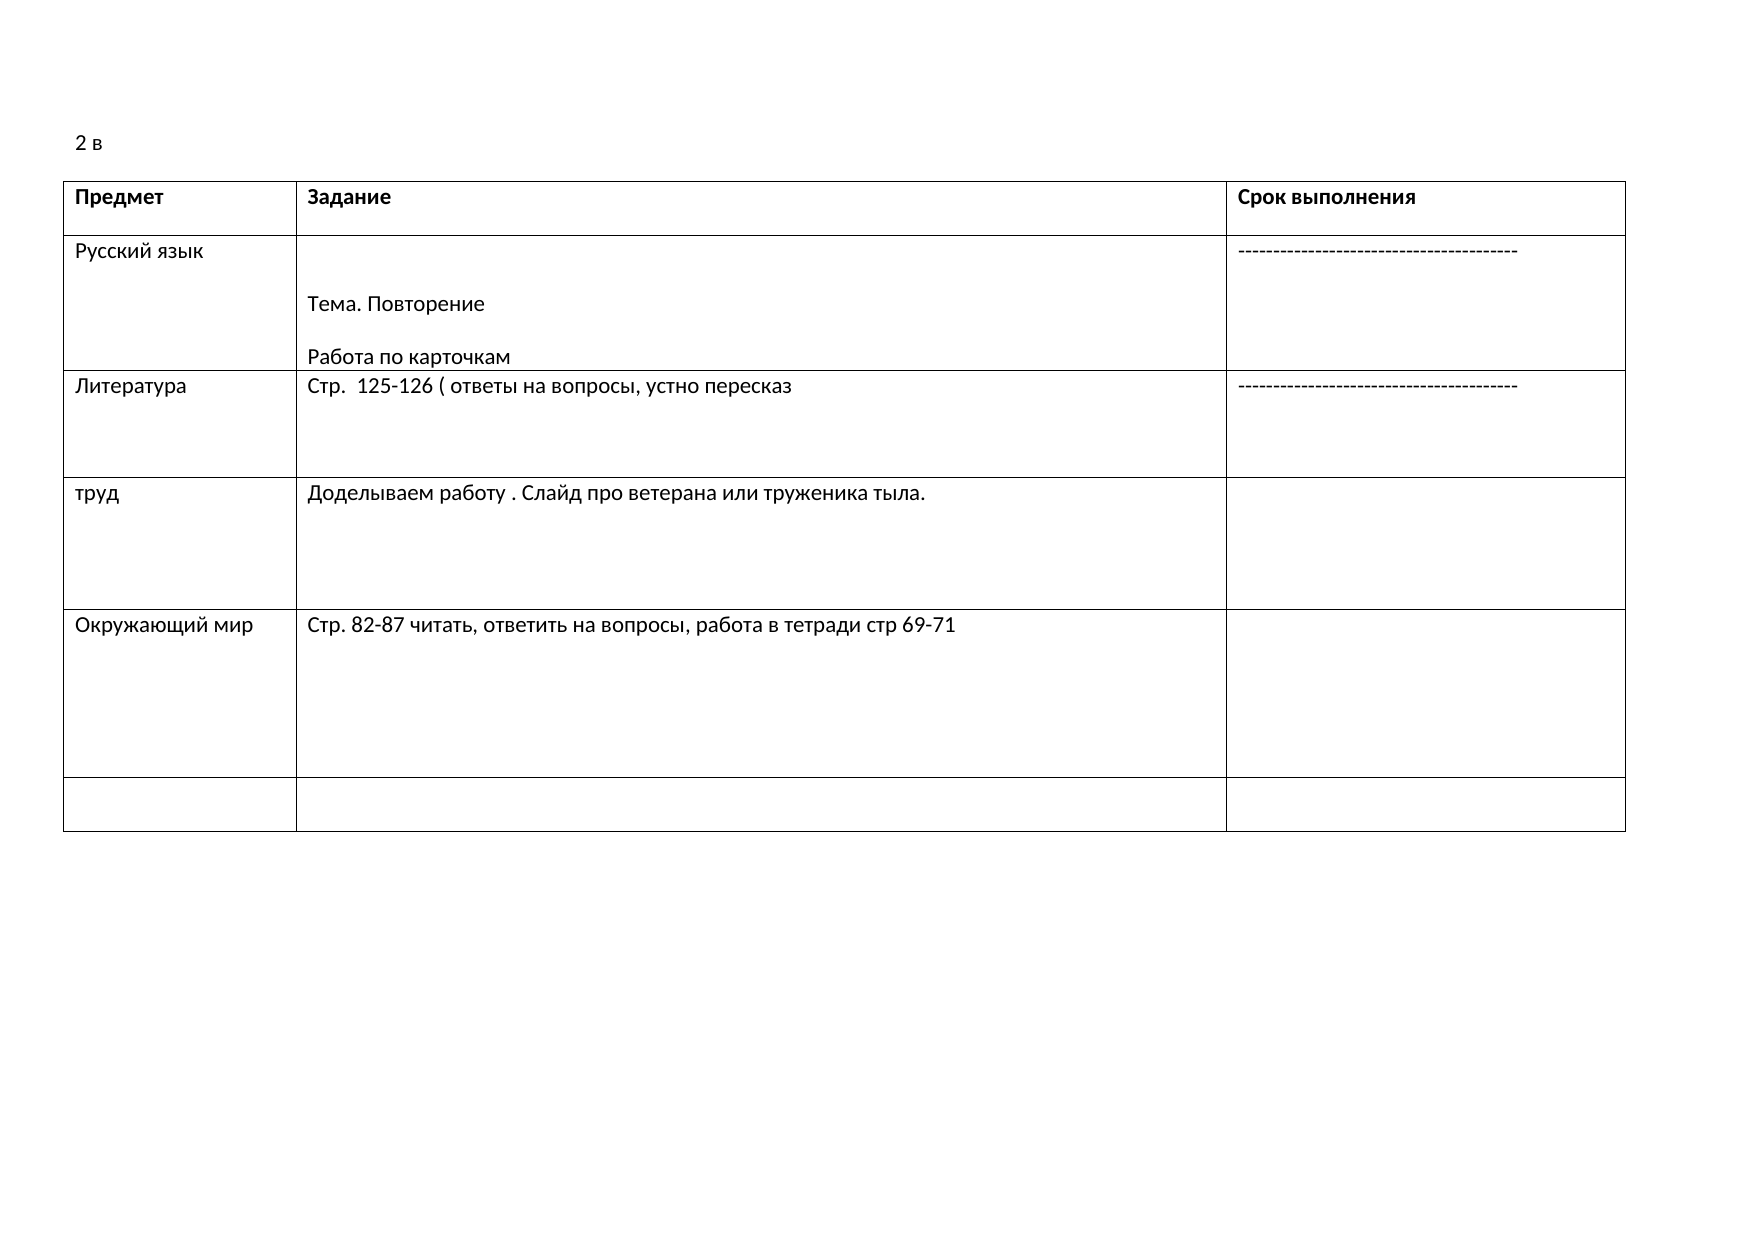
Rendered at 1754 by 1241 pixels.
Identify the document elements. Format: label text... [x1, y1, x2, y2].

table_header Срок выполнения [1227, 182, 1625, 235]
table_cell ---------------------------------------- [1227, 236, 1625, 370]
text 2 в [75, 128, 1679, 156]
table_cell Стр. 82-87 читать, ответить на вопросы, работа в тетради стр 69-71 [297, 610, 1226, 777]
table_cell труд [64, 478, 296, 609]
table_header Предмет [64, 182, 296, 235]
table_cell Окружающий мир [64, 610, 296, 777]
table_cell Стр. 125-126 ( ответы на вопросы, устно пересказ [297, 371, 1226, 477]
table_cell Доделываем работу . Слайд про ветерана или труженика тыла. [297, 478, 1226, 609]
table_cell ---------------------------------------- [1227, 371, 1625, 477]
table_cell [1227, 778, 1625, 831]
table_header Задание [297, 182, 1226, 235]
table_cell [1227, 610, 1625, 777]
table_cell Русский язык [64, 236, 296, 370]
table_cell [297, 778, 1226, 831]
table_cell Тема. Повторение Работа по карточкам [297, 236, 1226, 370]
table_cell [1227, 478, 1625, 609]
table_cell Литература [64, 371, 296, 477]
table_cell [64, 778, 296, 831]
